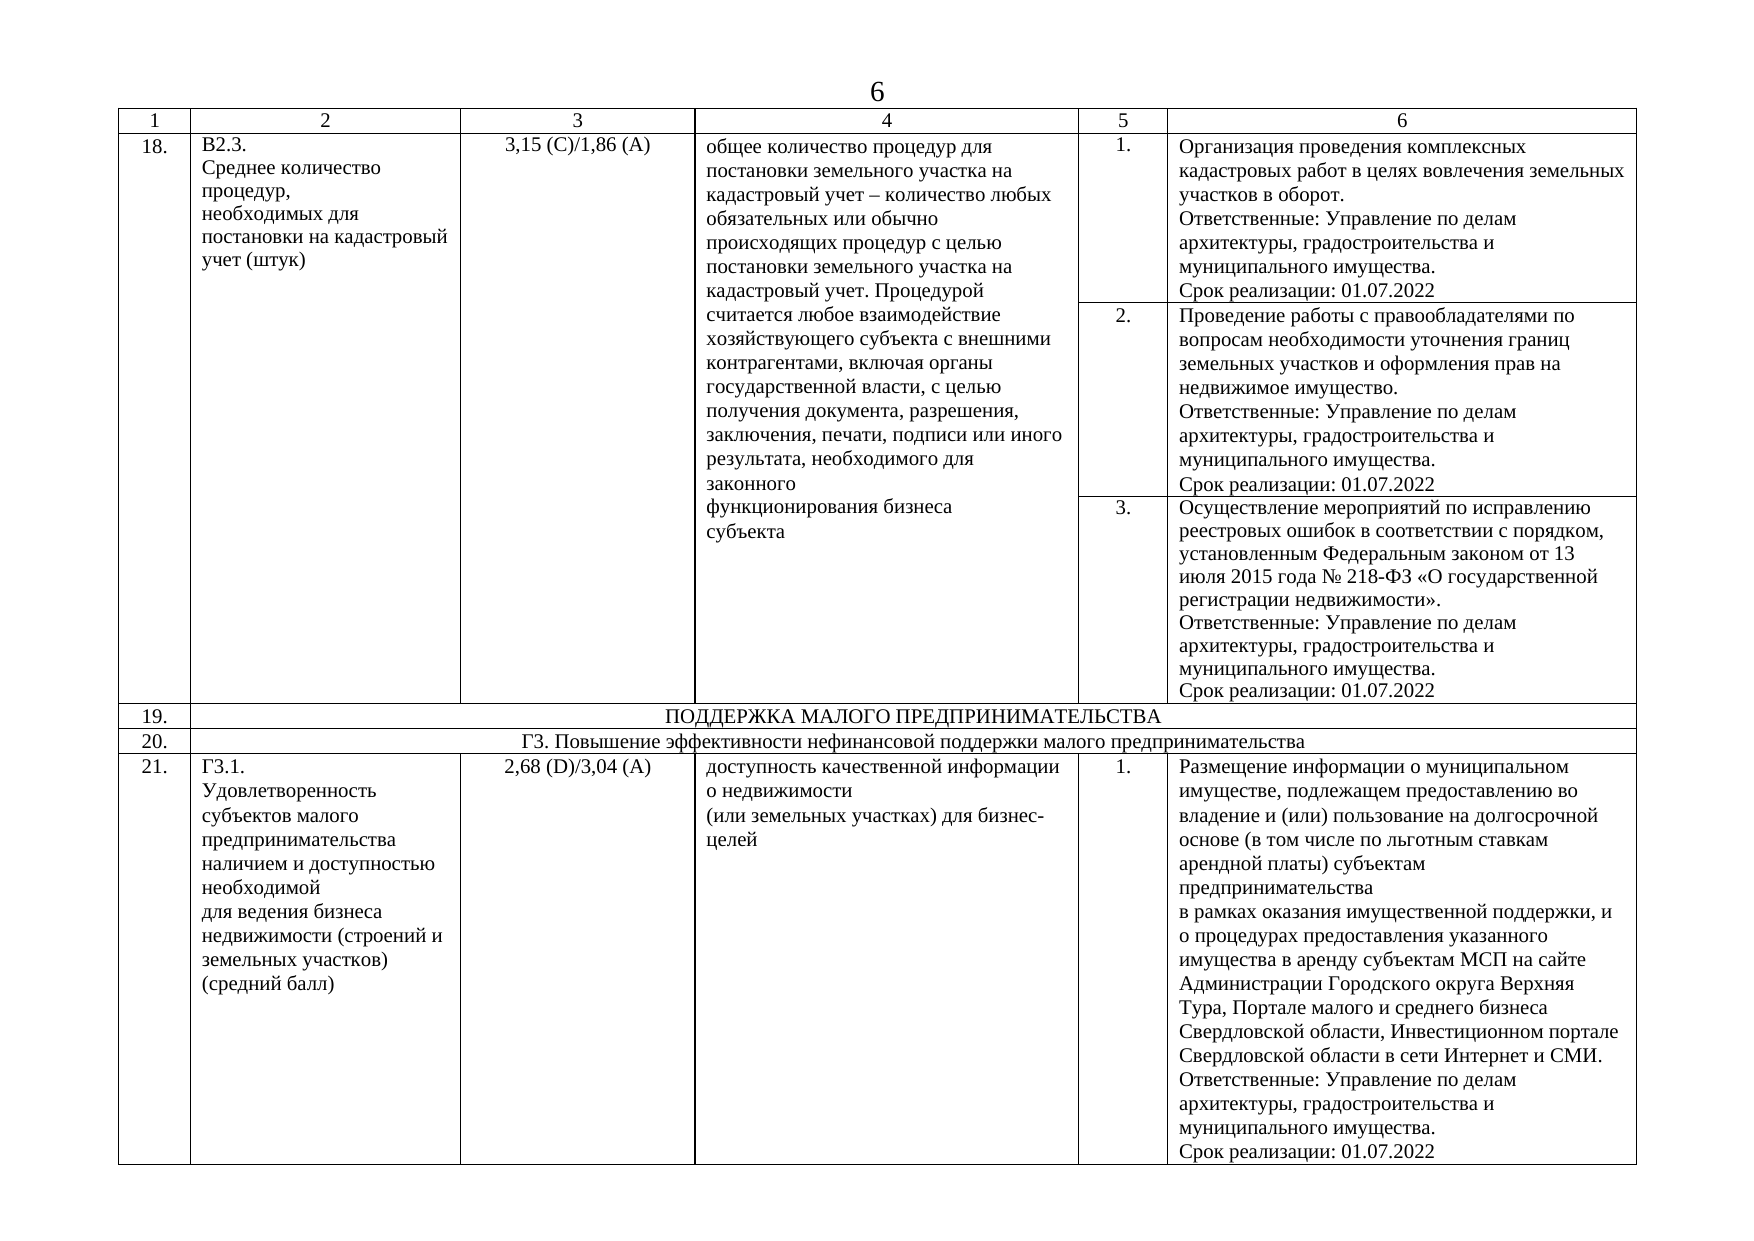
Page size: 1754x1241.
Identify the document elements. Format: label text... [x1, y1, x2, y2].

table_header 3 [461, 109, 694, 132]
table_cell 3,15 (С)/1,86 (А) [461, 134, 694, 702]
table_header 2 [191, 109, 460, 132]
table_cell 2. [1079, 303, 1167, 496]
table_cell 2,68 (D)/3,04 (А) [461, 754, 694, 1163]
table_cell 21. [119, 754, 190, 1163]
table_cell Проведение работы с правообладателями по вопросам необходимости уточнения границ земельных участков и оформления прав на недвижимое имущество. Ответственные: Управление по делам архитектуры, градостроительства и муниципального имущества. Срок реализации: 01.07.2022 [1168, 303, 1636, 496]
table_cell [191, 754, 460, 1163]
table_cell В2.3. Среднее количество процедур, необходимых для постановки на кадастровый учет (штук) [191, 134, 460, 702]
table_cell 1. [1079, 754, 1167, 1163]
table_header 6 [1168, 109, 1636, 132]
table_cell 18. [119, 134, 190, 702]
table_cell ПОДДЕРЖКА МАЛОГО ПРЕДПРИНИМАТЕЛЬСТВА [191, 704, 1636, 728]
table_cell 19. [119, 704, 190, 728]
table_cell Г3. Повышение эффективности нефинансовой поддержки малого предпринимательства [191, 729, 1636, 753]
table_header 5 [1079, 109, 1167, 132]
table_cell Организация проведения комплексных кадастровых работ в целях вовлечения земельных участков в оборот. Ответственные: Управление по делам архитектуры, градостроительства и муниципального имущества. Срок реализации: 01.07.2022 [1168, 134, 1636, 302]
table_header 4 [696, 109, 1078, 132]
table_header 1 [119, 109, 190, 132]
table_cell 3. [1079, 497, 1167, 702]
table_cell Осуществление мероприятий по исправлению реестровых ошибок в соответствии с порядком, установленным Федеральным законом от 13 июля 2015 года № 218-ФЗ «О государственной регистрации недвижимости». Ответственные: Управление по делам архитектуры, градостроительства и муниципального имущества. Срок реализации: 01.07.2022 [1168, 497, 1636, 702]
table_cell Размещение информации о муниципальном имуществе, подлежащем предоставлению во владение и (или) пользование на долгосрочной основе (в том числе по льготным ставкам арендной платы) субъектам предпринимательства в рамках оказания имущественной поддержки, и о процедурах предоставления указанного имущества в аренду субъектам МСП на сайте Администрации Городского округа Верхняя Тура, Портале малого и среднего бизнеса Свердловской области, Инвестиционном портале Свердловской области в сети Интернет и СМИ. Ответственные: Управление по делам архитектуры, градостроительства и муниципального имущества. Срок реализации: 01.07.2022 [1168, 754, 1636, 1163]
table_cell 20. [119, 729, 190, 753]
table_cell общее количество процедур для постановки земельного участка на кадастровый учет – количество любых обязательных или обычно происходящих процедур с целью постановки земельного участка на кадастровый учет. Процедурой считается любое взаимодействие хозяйствующего субъекта с внешними контрагентами, включая органы государственной власти, с целью получения документа, разрешения, заключения, печати, подписи или иного результата, необходимого для законного функционирования бизнеса субъекта [696, 134, 1078, 702]
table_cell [696, 754, 1078, 1163]
table_cell 1. [1079, 134, 1167, 302]
